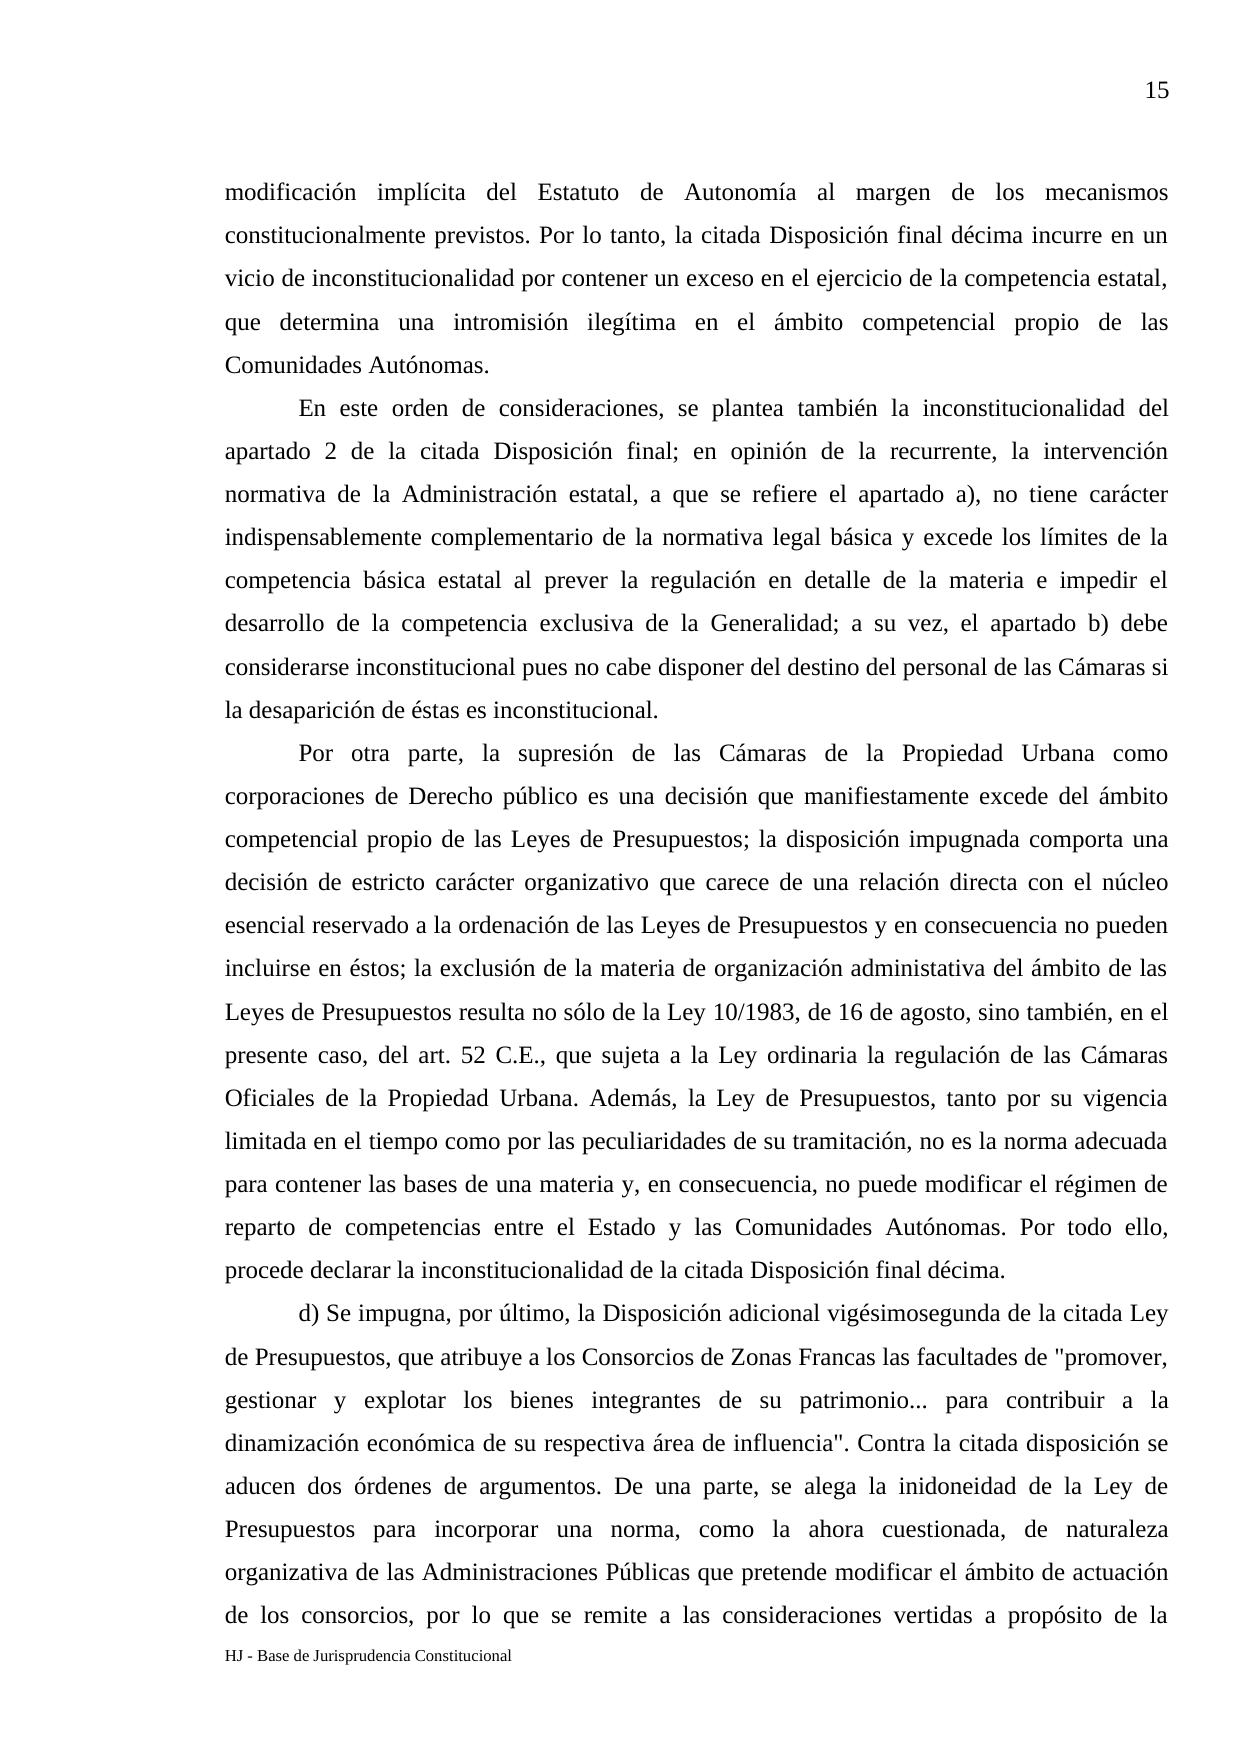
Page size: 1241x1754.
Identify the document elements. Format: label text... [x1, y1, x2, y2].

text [224, 1298, 1169, 1629]
text En este orden de consideraciones, se plantea también la inconstitucionalidad del apartado 2 de la citada Disposición final; en opinión de la recurrente, la intervención normativa de la Administración estatal, a que se refiere el apartado a), no tiene carácter indispensablemente complementario de la normativa legal básica y excede los límites de la competencia básica estatal al prever la regulación en detalle de la materia e impedir el desarrollo de la competencia exclusiva de la Generalidad; a su vez, el apartado b) debe considerarse inconstitucional pues no cabe disponer del destino del personal de las Cámaras si la desaparición de éstas es inconstitucional. [224, 393, 1169, 723]
text Por otra parte, la supresión de las Cámaras de la Propiedad Urbana como corporaciones de Derecho público es una decisión que manifiestamente excede del ámbito competencial propio de las Leyes de Presupuestos; la disposición impugnada comporta una decisión de estricto carácter organizativo que carece de una relación directa con el núcleo esencial reservado a la ordenación de las Leyes de Presupuestos y en consecuencia no pueden incluirse en éstos; la exclusión de la materia de organización administativa del ámbito de las Leyes de Presupuestos resulta no sólo de la Ley 10/1983, de 16 de agosto, sino también, en el presente caso, del art. 52 C.E., que sujeta a la Ley ordinaria la regulación de las Cámaras Oficiales de la Propiedad Urbana. Además, la Ley de Presupuestos, tanto por su vigencia limitada en el tiempo como por las peculiaridades de su tramitación, no es la norma adecuada para contener las bases de una materia y, en consecuencia, no puede modificar el régimen de reparto de competencias entre el Estado y las Comunidades Autónomas. Por todo ello, procede declarar la inconstitucionalidad de la citada Disposición final décima. [224, 738, 1169, 1284]
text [224, 177, 1169, 378]
